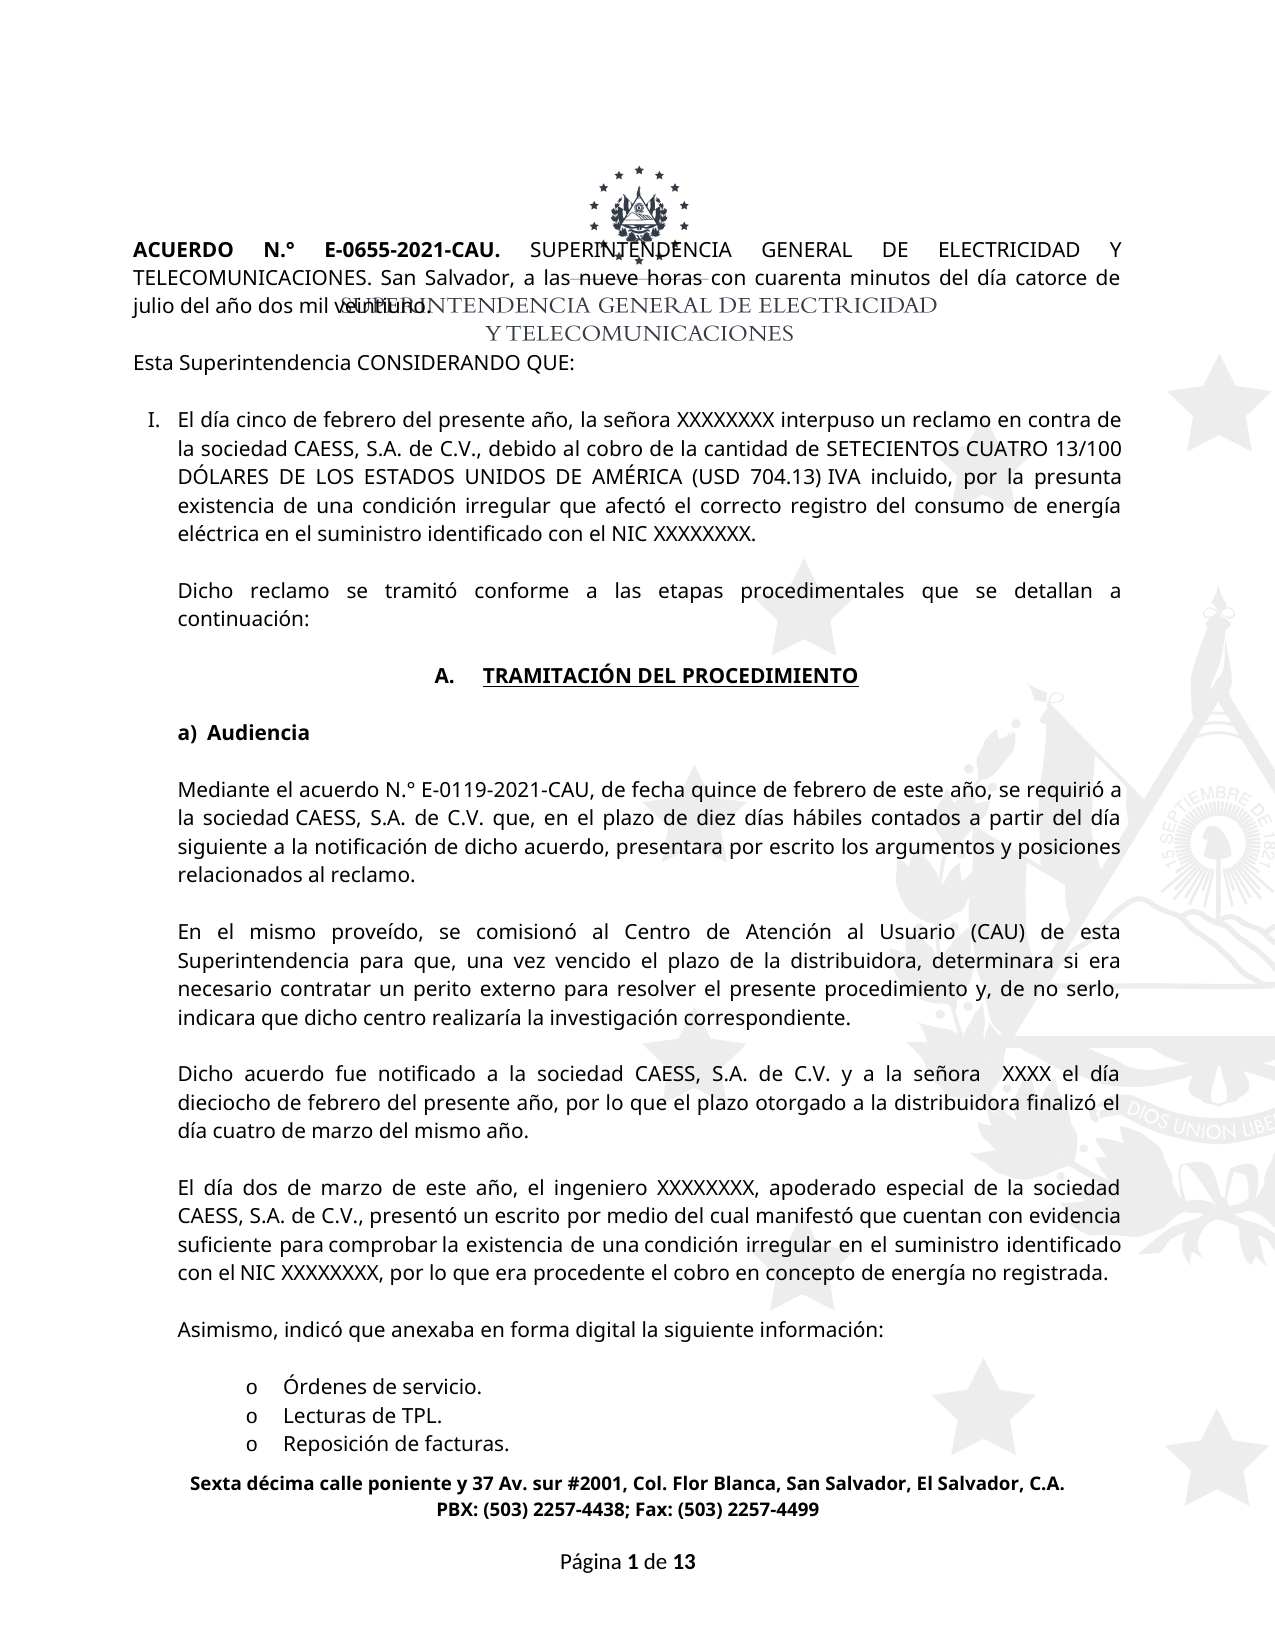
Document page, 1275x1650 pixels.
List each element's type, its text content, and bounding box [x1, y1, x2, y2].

list El día dos de marzo de este año, el ingeniero XXXXXXXX, apoderado especial de la sociedad CAESS, S.A. de C.V., presentó un escrito por medio del cual manifestó que cuentan con evidencia suficiente para comprobar la existencia de una condición irregular en el suministro identificado con el NIC XXXXXXXX, por lo que era procedente el cobro en concepto de energía no registrada. [177, 1173, 1122, 1287]
list TRAMITACIÓN DEL PROCEDIMIENTO [170, 661, 1122, 690]
list Asimismo, indicó que anexaba en forma digital la siguiente información: [177, 1315, 1122, 1344]
text Esta Superintendencia CONSIDERANDO QUE: [133, 348, 1122, 377]
list En el mismo proveído, se comisionó al Centro de Atención al Usuario (CAU) de esta Superintendencia para que, una vez vencido el plazo de la distribuidora, determinara si era necesario contratar un perito externo para resolver el presente procedimiento y, de no serlo, indicara que dicho centro realizaría la investigación correspondiente. [177, 917, 1122, 1031]
list Órdenes de servicio. [245, 1372, 1122, 1401]
list El día cinco de febrero del presente año, la señora XXXXXXXX interpuso un reclamo en contra de la sociedad CAESS, S.A. de C.V., debido al cobro de la cantidad de SETECIENTOS CUATRO 13/100 DÓLARES DE LOS ESTADOS UNIDOS DE AMÉRICA (USD 704.13) IVA incluido, por la presunta existencia de una condición irregular que afectó el correcto registro del consumo de energía eléctrica en el suministro identificado con el NIC XXXXXXXX. [148, 405, 1122, 548]
list Lecturas de TPL. [245, 1401, 1122, 1429]
list Dicho reclamo se tramitó conforme a las etapas procedimentales que se detallan a continuación: [177, 576, 1122, 633]
list Dicho acuerdo fue notificado a la sociedad CAESS, S.A. de C.V. y a la señora XXXX el día dieciocho de febrero del presente año, por lo que el plazo otorgado a la distribuidora finalizó el día cuatro de marzo del mismo año. [177, 1059, 1122, 1145]
list Audiencia [177, 718, 1122, 747]
text ACUERDO N.° E-0655-2021-CAU. SUPERINTENDENCIA GENERAL DE ELECTRICIDAD Y TELECOMUNICACIONES. San Salvador, a las nueve horas con cuarenta minutos del día catorce de julio del año dos mil veintiuno. [133, 235, 1122, 320]
list Mediante el acuerdo N.° E-0119-2021-CAU, de fecha quince de febrero de este año, se requirió a la sociedad CAESS, S.A. de C.V. que, en el plazo de diez días hábiles contados a partir del día siguiente a la notificación de dicho acuerdo, presentara por escrito los argumentos y posiciones relacionados al reclamo. [177, 775, 1122, 889]
picture [1, 104, 1275, 1650]
list Reposición de facturas. [245, 1429, 1122, 1458]
